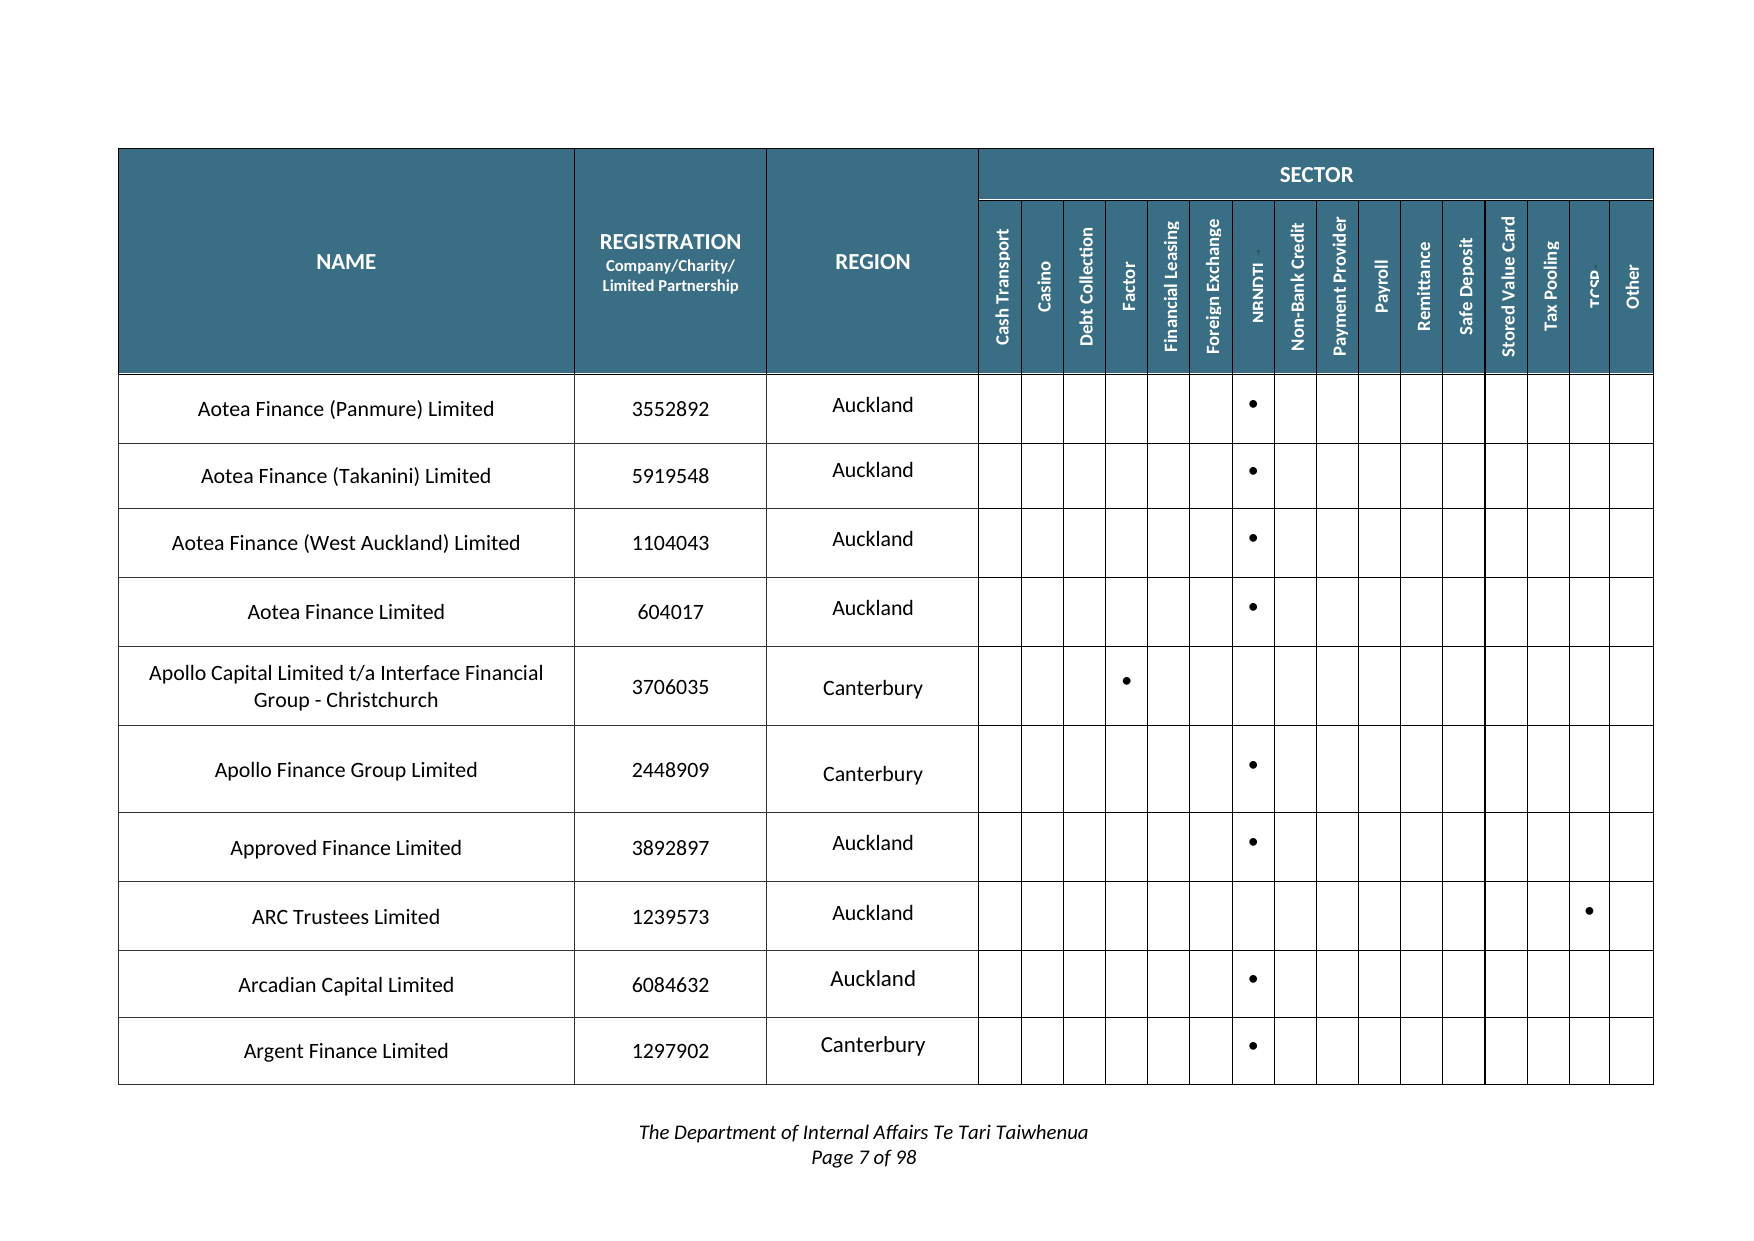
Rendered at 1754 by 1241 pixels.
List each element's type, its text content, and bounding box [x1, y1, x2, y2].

table_cell [979, 882, 1021, 950]
table_cell [1570, 578, 1609, 646]
table_cell [1190, 1018, 1232, 1083]
table_cell • [1570, 882, 1609, 950]
table_cell • [1233, 444, 1274, 508]
table_cell [1401, 726, 1442, 812]
table_cell [1064, 813, 1105, 881]
table_cell [1401, 509, 1442, 577]
table_cell • [1233, 951, 1274, 1017]
table_cell Non-Bank Credit Card [1275, 201, 1316, 373]
table_cell [1022, 444, 1063, 508]
table_cell [1528, 726, 1569, 812]
table_cell • [1233, 1018, 1274, 1083]
table_cell • [1233, 509, 1274, 577]
table_cell [1148, 647, 1189, 725]
table_cell [1401, 647, 1442, 725]
table_cell Aotea Finance Limited [119, 578, 574, 646]
table_cell [1190, 726, 1232, 812]
table_cell Auckland [767, 444, 978, 508]
table_cell Auckland [767, 813, 978, 881]
table_cell 5919548 [575, 444, 766, 508]
table_cell [979, 444, 1021, 508]
table_cell [1148, 509, 1189, 577]
table_cell Auckland [767, 509, 978, 577]
table_cell [1022, 578, 1063, 646]
table_cell [1610, 726, 1653, 812]
table_cell • [1233, 578, 1274, 646]
table_cell Aotea Finance (Takanini) Limited [119, 444, 574, 508]
table_cell [1275, 1018, 1316, 1083]
table_cell Payroll [1359, 201, 1400, 373]
table_cell • [1233, 813, 1274, 881]
table_cell [1570, 1018, 1609, 1083]
table_cell [1064, 951, 1105, 1017]
table_cell [1570, 509, 1609, 577]
table_cell [1275, 951, 1316, 1017]
table_cell Remittance [1401, 201, 1442, 373]
table_cell Tax Pooling [1528, 201, 1569, 373]
table_cell [1317, 951, 1358, 1017]
table_cell Arcadian Capital Limited [119, 951, 574, 1017]
table_cell [1443, 444, 1484, 508]
table_cell [1359, 813, 1400, 881]
table_cell • [1233, 726, 1274, 812]
table_cell [1022, 375, 1063, 442]
table_cell [1275, 813, 1316, 881]
table_header NAME [119, 149, 574, 373]
table_cell [1317, 813, 1358, 881]
table_cell [1443, 375, 1484, 442]
table_cell [1610, 509, 1653, 577]
table_cell [1401, 375, 1442, 442]
table_cell [1528, 813, 1569, 881]
table_cell [1401, 813, 1442, 881]
table_cell [1359, 375, 1400, 442]
table_cell [1359, 882, 1400, 950]
table_cell [1190, 375, 1232, 442]
table_cell Auckland [767, 578, 978, 646]
table_cell 604017 [575, 578, 766, 646]
table_cell [1275, 375, 1316, 442]
table_cell Financial Leasing [1148, 201, 1189, 373]
table_cell Foreign Exchange [1190, 201, 1232, 373]
table_cell [1486, 444, 1527, 508]
table_cell [1486, 509, 1527, 577]
table_cell [1610, 951, 1653, 1017]
table_cell [1528, 509, 1569, 577]
table_cell 6084632 [575, 951, 766, 1017]
table_cell [1106, 578, 1147, 646]
table_header REGISTRATION Company/Charity/ Limited Partnership [575, 149, 766, 373]
table_cell [1443, 726, 1484, 812]
table_cell [1359, 951, 1400, 1017]
table_cell [1106, 375, 1147, 442]
table_cell 1239573 [575, 882, 766, 950]
table_cell [1359, 726, 1400, 812]
table_cell [1317, 509, 1358, 577]
table_cell [1148, 726, 1189, 812]
table_cell [1528, 647, 1569, 725]
table_cell [1275, 726, 1316, 812]
table_cell [1401, 578, 1442, 646]
table_cell • [1106, 647, 1147, 725]
table_cell 3706035 [575, 647, 766, 725]
table_cell [1528, 578, 1569, 646]
table_cell [1233, 647, 1274, 725]
table_cell [1022, 1018, 1063, 1083]
table_cell [1486, 1018, 1527, 1083]
table_cell Other [1610, 201, 1653, 373]
table_cell Debt Collection [1064, 201, 1105, 373]
table_cell [1610, 813, 1653, 881]
table_cell Aotea Finance (Panmure) Limited [119, 375, 574, 442]
table_cell [1359, 647, 1400, 725]
table_cell [1064, 444, 1105, 508]
table_cell [979, 509, 1021, 577]
table_cell Auckland [767, 882, 978, 950]
table_cell [979, 647, 1021, 725]
table_cell [1570, 813, 1609, 881]
table_cell [1401, 1018, 1442, 1083]
table_cell 3552892 [575, 375, 766, 442]
table_cell [1317, 578, 1358, 646]
table_cell [1275, 444, 1316, 508]
table_header SECTOR [979, 149, 1653, 199]
table_cell [1064, 726, 1105, 812]
table_cell [1275, 647, 1316, 725]
table_cell [1190, 813, 1232, 881]
table_cell [1610, 647, 1653, 725]
table_cell [1486, 375, 1527, 442]
table_cell Apollo Capital Limited t/a Interface Financial Group - Christchurch [119, 647, 574, 725]
table_cell [1106, 509, 1147, 577]
table_cell [1486, 647, 1527, 725]
table_cell Payment Provider [1317, 201, 1358, 373]
table_cell [1106, 882, 1147, 950]
table_cell [1275, 882, 1316, 950]
table_cell Canterbury [767, 726, 978, 812]
table_cell [1022, 647, 1063, 725]
table_cell [1022, 726, 1063, 812]
table_cell [1570, 375, 1609, 442]
table_cell [1190, 647, 1232, 725]
table_cell [1148, 578, 1189, 646]
table_cell [1570, 444, 1609, 508]
table_cell [1064, 509, 1105, 577]
table_cell [1359, 509, 1400, 577]
table_cell [1148, 444, 1189, 508]
table_cell [1317, 726, 1358, 812]
table_cell [1275, 578, 1316, 646]
table_cell [1190, 882, 1232, 950]
table_cell [1148, 813, 1189, 881]
table_cell [1106, 813, 1147, 881]
table_cell Approved Finance Limited [119, 813, 574, 881]
table_cell 3892897 [575, 813, 766, 881]
table_cell [1233, 882, 1274, 950]
table_cell [1443, 578, 1484, 646]
table_cell Canterbury [767, 647, 978, 725]
table_cell • [1233, 375, 1274, 442]
table_cell [1610, 882, 1653, 950]
table_cell [1106, 1018, 1147, 1083]
table_cell [1148, 882, 1189, 950]
table_cell [1359, 578, 1400, 646]
table_cell [1359, 444, 1400, 508]
table_cell [1610, 1018, 1653, 1083]
table_cell [1275, 509, 1316, 577]
table_cell Stored Value Card [1486, 201, 1527, 373]
table_cell 2448909 [575, 726, 766, 812]
table_cell [1106, 951, 1147, 1017]
table_cell 1104043 [575, 509, 766, 577]
table_cell Apollo Finance Group Limited [119, 726, 574, 812]
table_cell [1148, 375, 1189, 442]
table_cell [1022, 951, 1063, 1017]
table_cell Auckland [767, 951, 978, 1017]
table_cell [979, 726, 1021, 812]
table_cell [1528, 444, 1569, 508]
table_cell [1317, 647, 1358, 725]
table_cell [1190, 951, 1232, 1017]
table_cell [1190, 578, 1232, 646]
table_header REGION [767, 149, 978, 373]
table_cell Canterbury [767, 1018, 978, 1083]
table_cell [1022, 813, 1063, 881]
table_cell [1570, 951, 1609, 1017]
table_cell [1317, 444, 1358, 508]
table_cell [1022, 882, 1063, 950]
table_cell [979, 951, 1021, 1017]
table_cell [1528, 375, 1569, 442]
table_cell [1064, 375, 1105, 442]
table_cell [1486, 951, 1527, 1017]
table_cell [1148, 1018, 1189, 1083]
table_cell ARC Trustees Limited [119, 882, 574, 950]
table_cell [1610, 444, 1653, 508]
table_cell [979, 813, 1021, 881]
table_cell [1443, 813, 1484, 881]
table_cell [1443, 647, 1484, 725]
table_cell Auckland [767, 375, 978, 442]
table_cell [1190, 444, 1232, 508]
table_cell [1443, 509, 1484, 577]
table_cell [979, 1018, 1021, 1083]
table_cell [1528, 951, 1569, 1017]
table_cell Aotea Finance (West Auckland) Limited [119, 509, 574, 577]
table_cell [1486, 578, 1527, 646]
table_cell [1401, 951, 1442, 1017]
table_cell [1022, 509, 1063, 577]
table_cell [1401, 444, 1442, 508]
table_cell [1359, 1018, 1400, 1083]
table_cell [1443, 1018, 1484, 1083]
table_cell [1401, 882, 1442, 950]
table_cell [1106, 444, 1147, 508]
table_cell [1148, 951, 1189, 1017]
table_cell [1570, 647, 1609, 725]
table_cell [1610, 578, 1653, 646]
table_cell [1317, 375, 1358, 442]
table_cell NBNDTL 0F0F [1233, 201, 1274, 373]
table_cell [1610, 375, 1653, 442]
table_cell Casino [1022, 201, 1063, 373]
table_cell [1064, 578, 1105, 646]
table_cell Cash Transport [979, 201, 1021, 373]
table_cell [1528, 882, 1569, 950]
table_cell [1064, 647, 1105, 725]
table_cell TCSP1F1F [1570, 201, 1609, 373]
table_cell [979, 578, 1021, 646]
table_cell Safe Deposit [1443, 201, 1484, 373]
table_cell [1486, 882, 1527, 950]
table_cell Factor [1106, 201, 1147, 373]
table_cell [1106, 726, 1147, 812]
table_cell [1486, 813, 1527, 881]
table_cell [1528, 1018, 1569, 1083]
table_cell [979, 375, 1021, 442]
table_cell [1317, 1018, 1358, 1083]
table_cell 1297902 [575, 1018, 766, 1083]
table_cell [1064, 882, 1105, 950]
table_cell [1443, 951, 1484, 1017]
table_cell [1486, 726, 1527, 812]
table_cell [1570, 726, 1609, 812]
table_cell Argent Finance Limited [119, 1018, 574, 1083]
table_cell [1443, 882, 1484, 950]
table_cell [1190, 509, 1232, 577]
table_cell [1317, 882, 1358, 950]
table_cell [1064, 1018, 1105, 1083]
